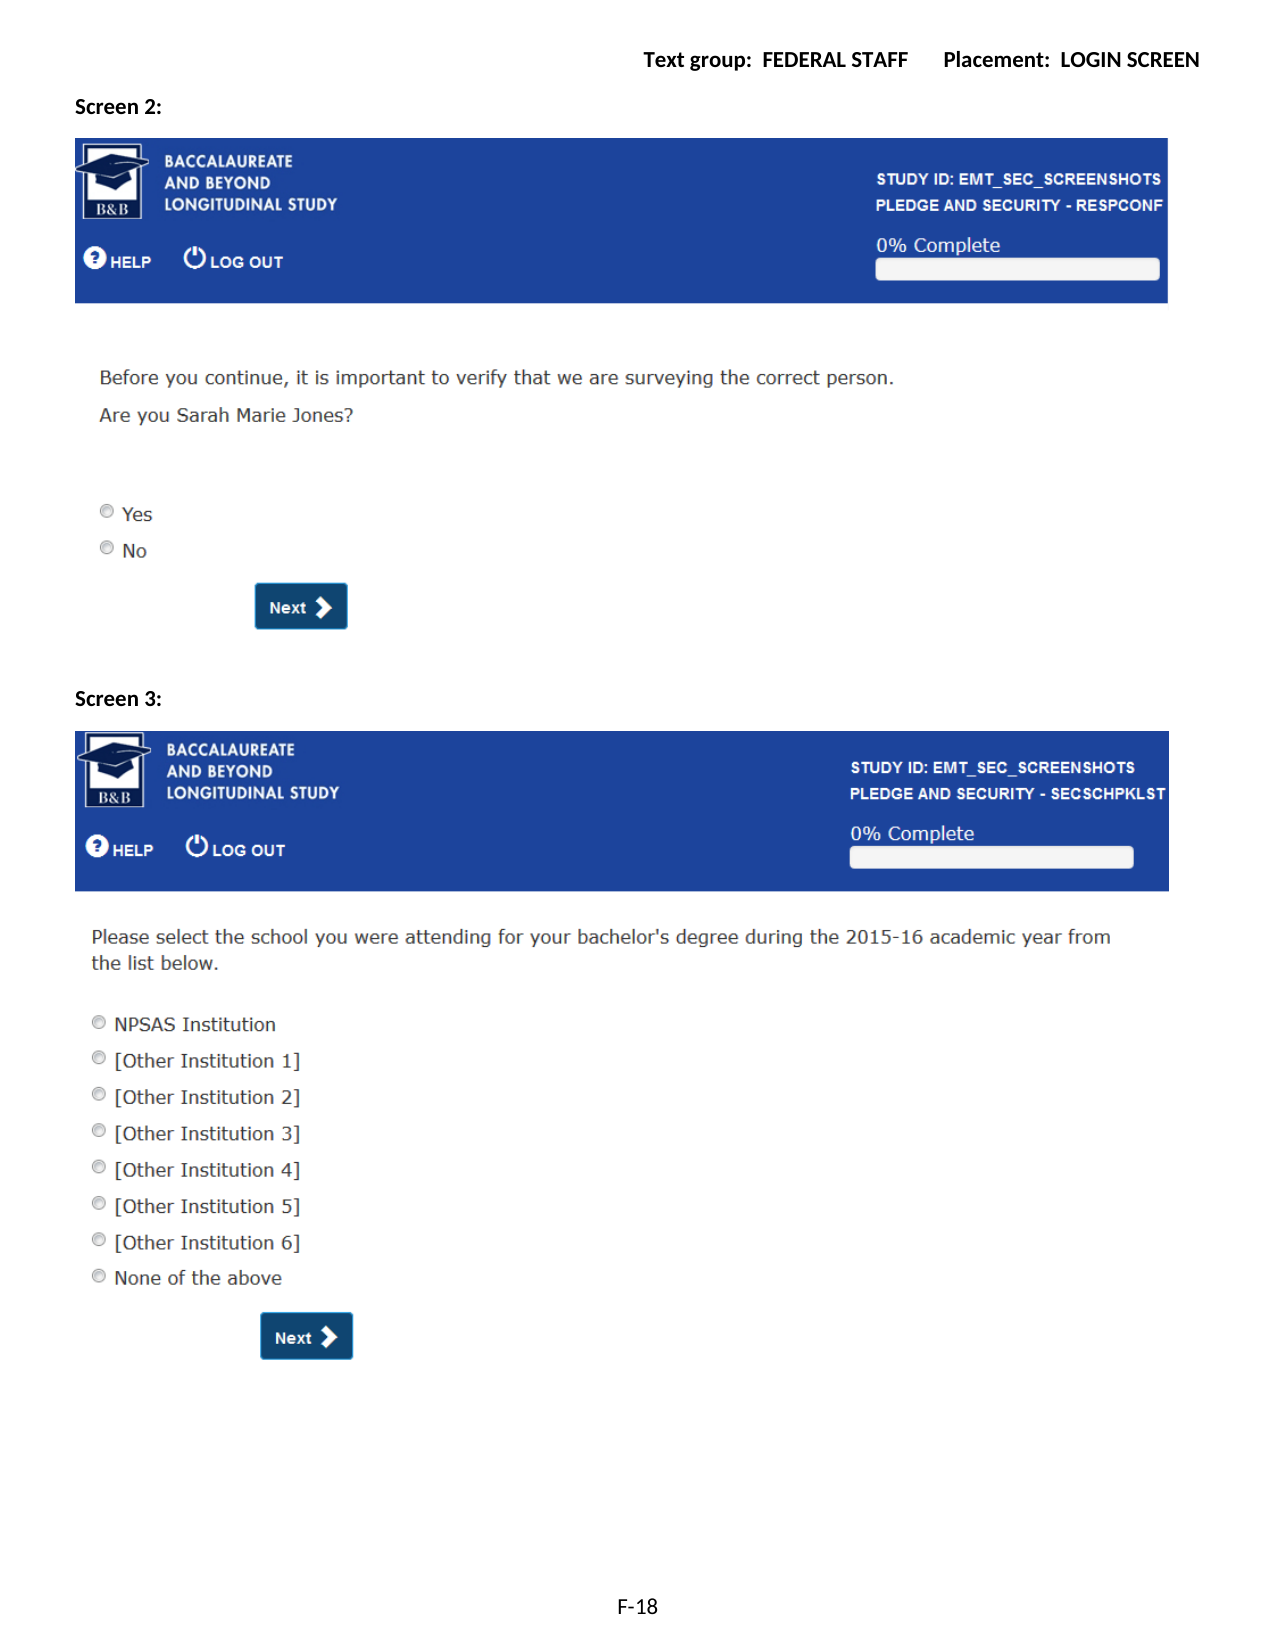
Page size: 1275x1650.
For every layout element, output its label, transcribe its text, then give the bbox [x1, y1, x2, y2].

text Screen 3: [75, 684, 1200, 712]
picture [75, 138, 1169, 666]
text Text group: FEDERAL STAFF Placement: LOGIN SCREEN [75, 45, 1200, 73]
picture [75, 731, 1169, 1378]
text Screen 2: [75, 92, 1200, 120]
